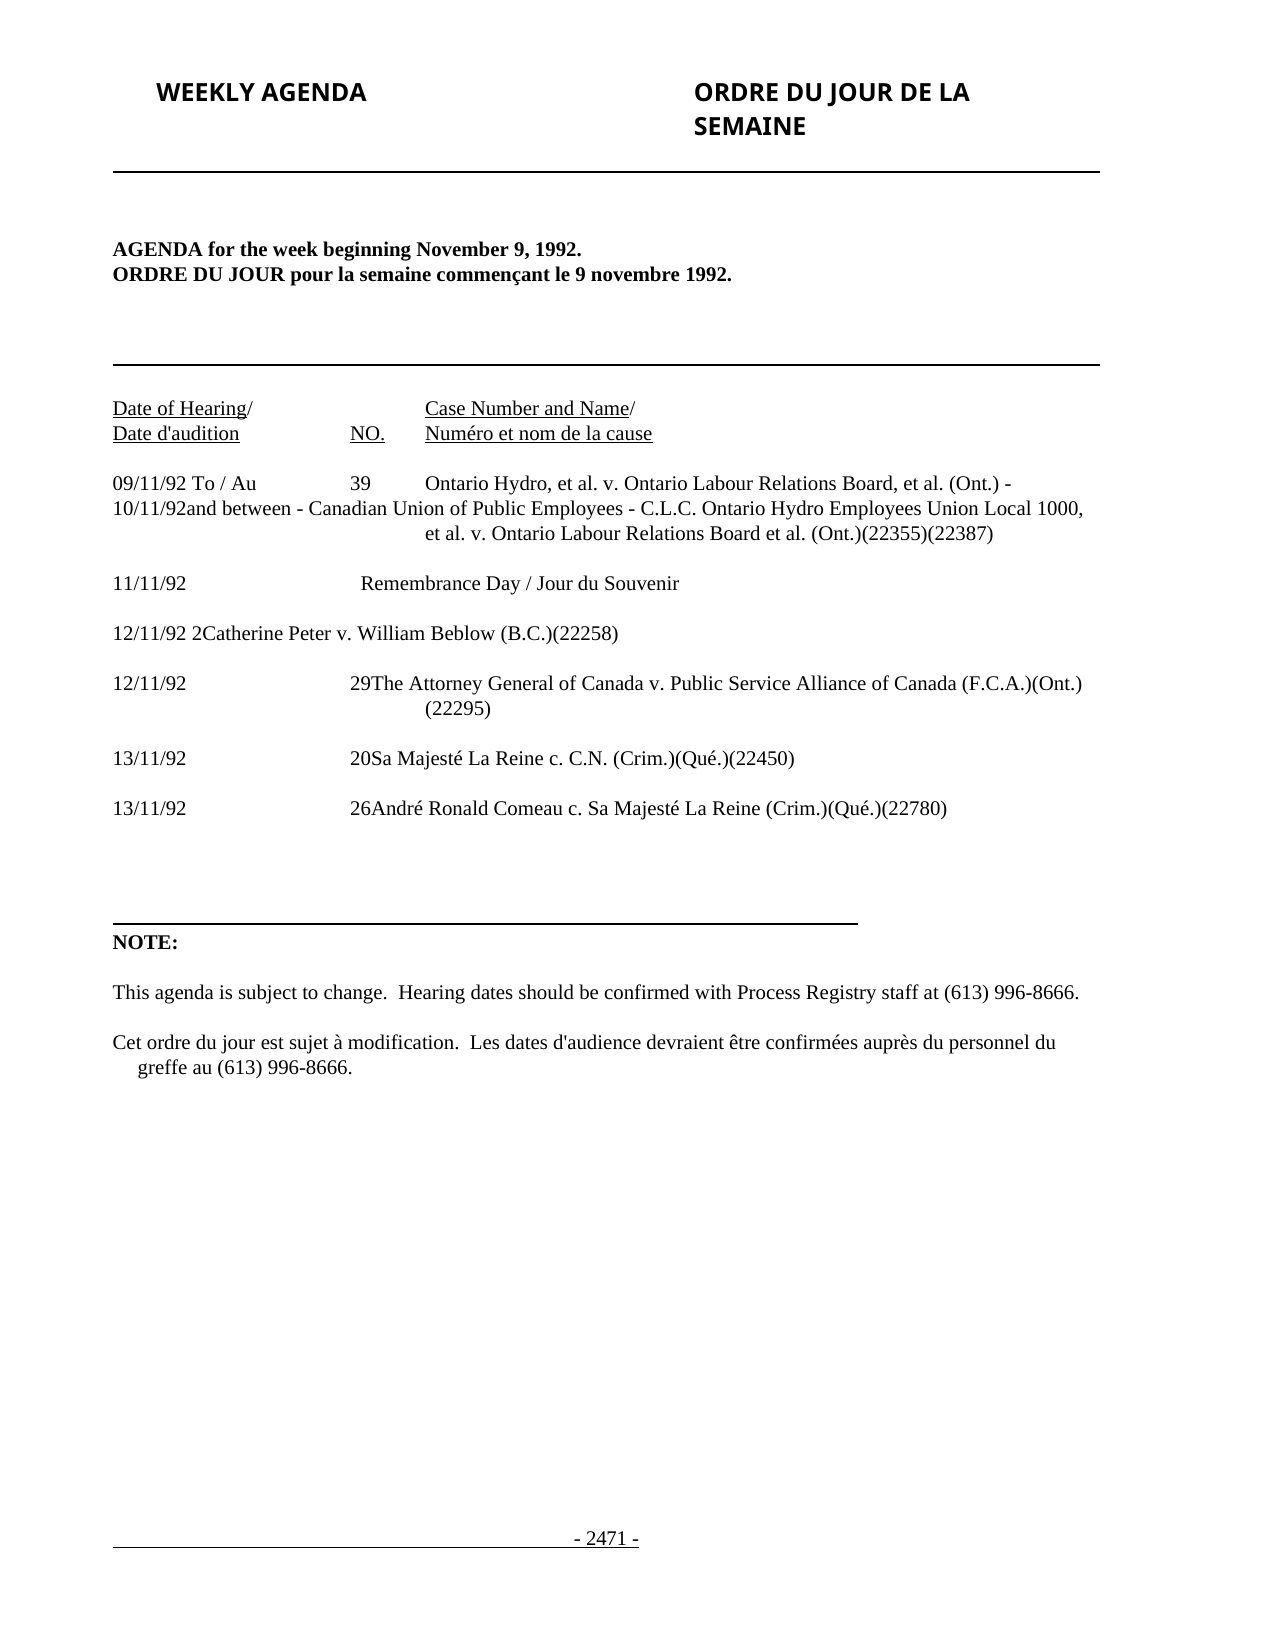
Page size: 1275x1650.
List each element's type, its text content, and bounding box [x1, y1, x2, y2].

text 12/11/92 29The Attorney General of Canada v. Public Service Alliance of Canada (F.C.A.)(Ont.)(22295) [112, 670, 1100, 720]
table_header ORDRE DU JOUR DE LA SEMAINE [650, 75, 1187, 143]
text Date of Hearing/ Case Number and Name/ [112, 395, 1100, 420]
text 13/11/92 26André Ronald Comeau c. Sa Majesté La Reine (Crim.)(Qué.)(22780) [112, 795, 1100, 820]
text 12/11/92 2Catherine Peter v. William Beblow (B.C.)(22258) [112, 620, 1100, 645]
text 10/11/92and between - Canadian Union of Public Employees - C.L.C. Ontario Hydro Employees Union Local 1000, et al. v. Ontario Labour Relations Board et al. (Ont.)(22355)(22387) [112, 495, 1100, 545]
text Cet ordre du jour est sujet à modification. Les dates d'audience devraient être confirmées auprès du personnel du greffe au (613) 996-8666. [112, 1029, 1100, 1079]
text 09/11/92 To / Au 39 Ontario Hydro, et al. v. Ontario Labour Relations Board, et al. (Ont.) - [112, 470, 1100, 495]
text AGENDA for the week beginning November 9, 1992. [112, 236, 1100, 261]
text 11/11/92 Remembrance Day / Jour du Souvenir [112, 570, 1100, 595]
text This agenda is subject to change. Hearing dates should be confirmed with Process Registry staff at (613) 996-8666. [112, 979, 1100, 1004]
table_header WEEKLY AGENDA [113, 75, 650, 143]
text 13/11/92 20Sa Majesté La Reine c. C.N. (Crim.)(Qué.)(22450) [112, 745, 1100, 770]
text ORDRE DU JOUR pour la semaine commençant le 9 novembre 1992. [112, 261, 1100, 286]
text NOTE: [112, 929, 1100, 954]
text Date d'audition NO. Numéro et nom de la cause [112, 420, 1100, 445]
